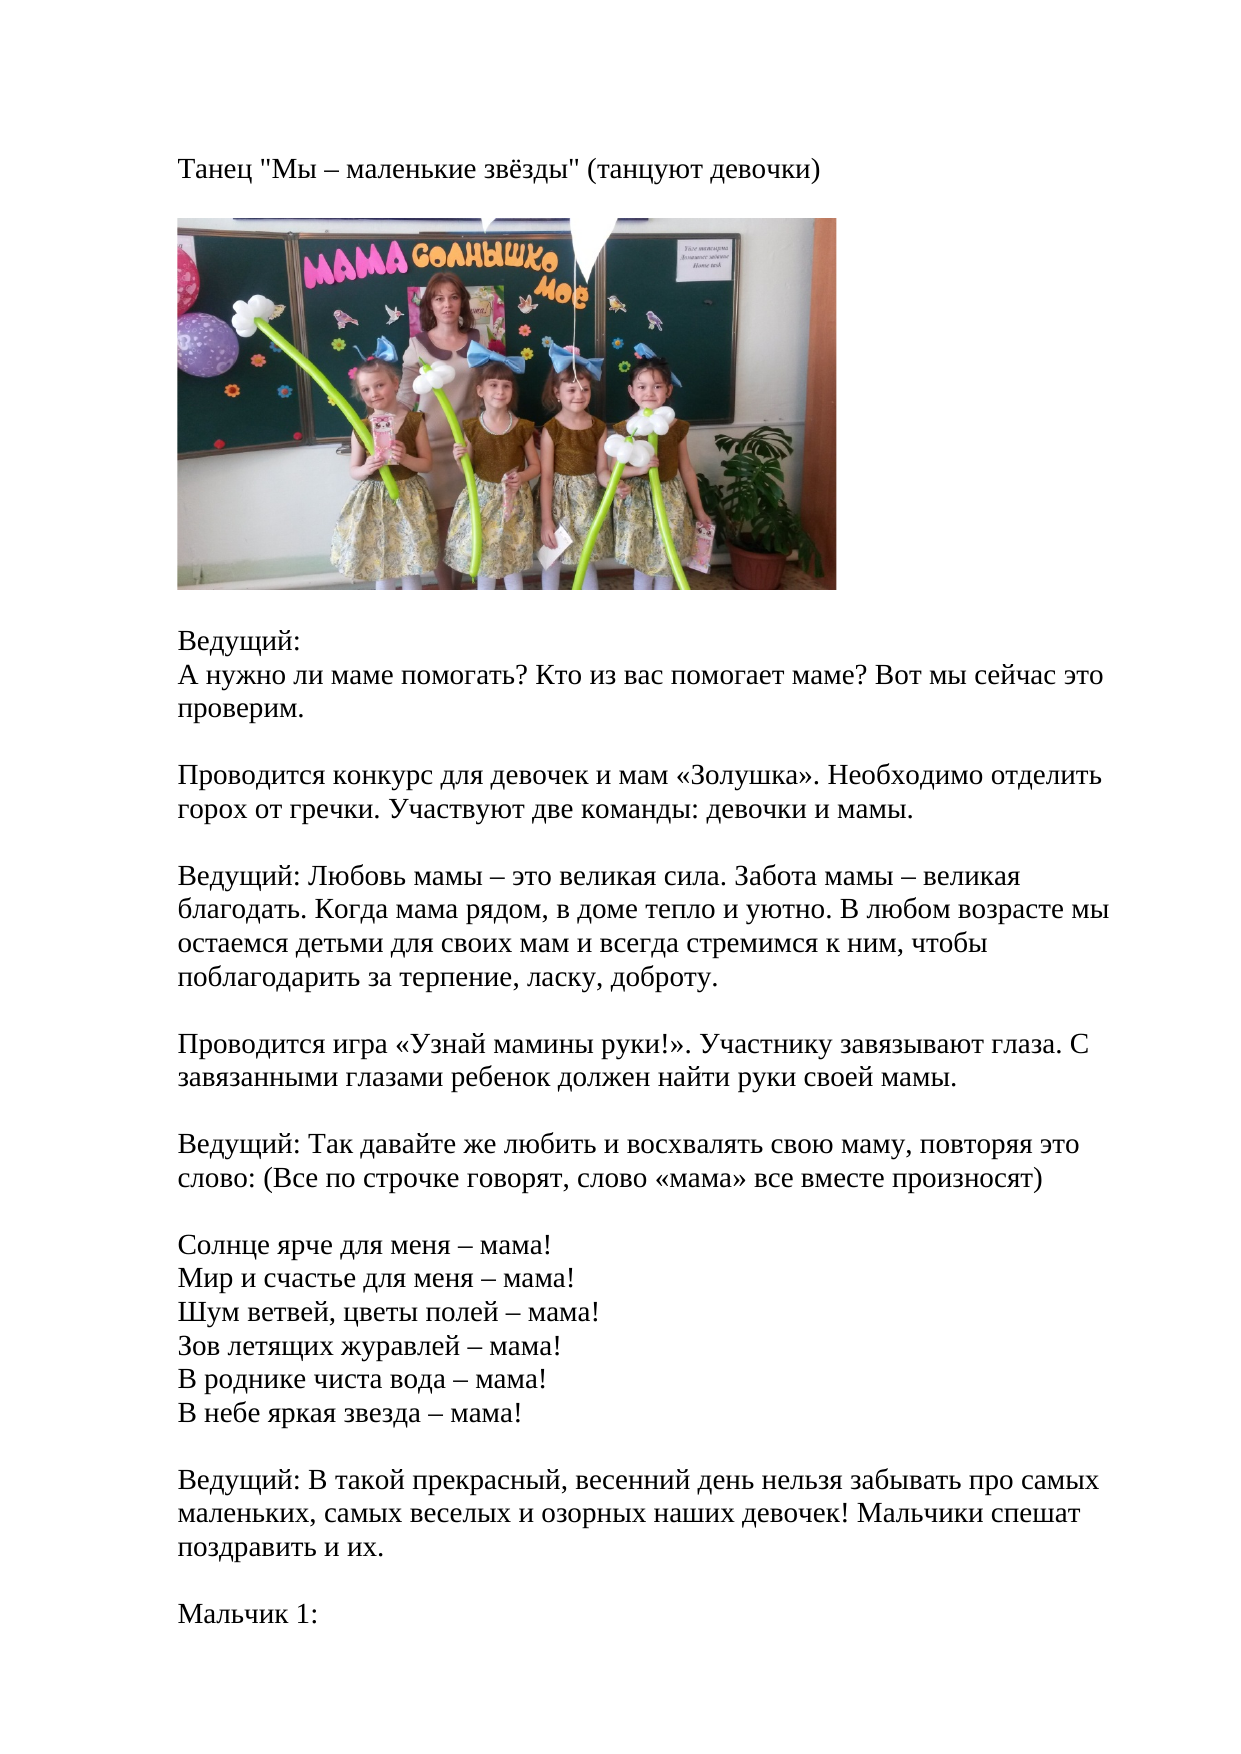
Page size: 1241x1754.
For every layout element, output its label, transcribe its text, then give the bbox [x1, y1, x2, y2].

text Проводится игра «Узнай мамины руки!». Участнику завязывают глаза. С завязанными глазами ребенок должен найти руки своей мамы. [177, 1026, 1152, 1093]
text Шум ветвей, цветы полей – мама! [177, 1294, 1152, 1328]
picture [177, 218, 837, 590]
text Солнце ярче для меня – мама! [177, 1227, 1152, 1261]
text В роднике чиста вода – мама! [177, 1361, 1152, 1395]
text А нужно ли маме помогать? Кто из вас помогает маме? Вот мы сейчас это проверим. [177, 657, 1152, 724]
text Танец "Мы – маленькие звёзды" (танцуют девочки) [177, 152, 1152, 185]
text В небе яркая звезда – мама! [177, 1395, 1152, 1428]
text Ведущий: Так давайте же любить и восхвалять свою маму, повторяя это слово: (Все по строчке говорят, слово «мама» все вместе произносят) [177, 1126, 1152, 1193]
text Мальчик 1: [177, 1596, 1152, 1629]
text Ведущий: В такой прекрасный, весенний день нельзя забывать про самых маленьких, самых веселых и озорных наших девочек! Мальчики спешат поздравить и их. [177, 1462, 1152, 1562]
text Мир и счастье для меня – мама! [177, 1261, 1152, 1294]
text Зов летящих журавлей – мама! [177, 1328, 1152, 1361]
text Проводится конкурс для девочек и мам «Золушка». Необходимо отделить горох от гречки. Участвуют две команды: девочки и мамы. [177, 757, 1152, 824]
text Ведущий: [177, 623, 1152, 657]
text Ведущий: Любовь мамы – это великая сила. Забота мамы – великая благодать. Когда мама рядом, в доме тепло и уютно. В любом возрасте мы остаемся детьми для своих мам и всегда стремимся к ним, чтобы поблагодарить за терпение, ласку, доброту. [177, 858, 1152, 992]
